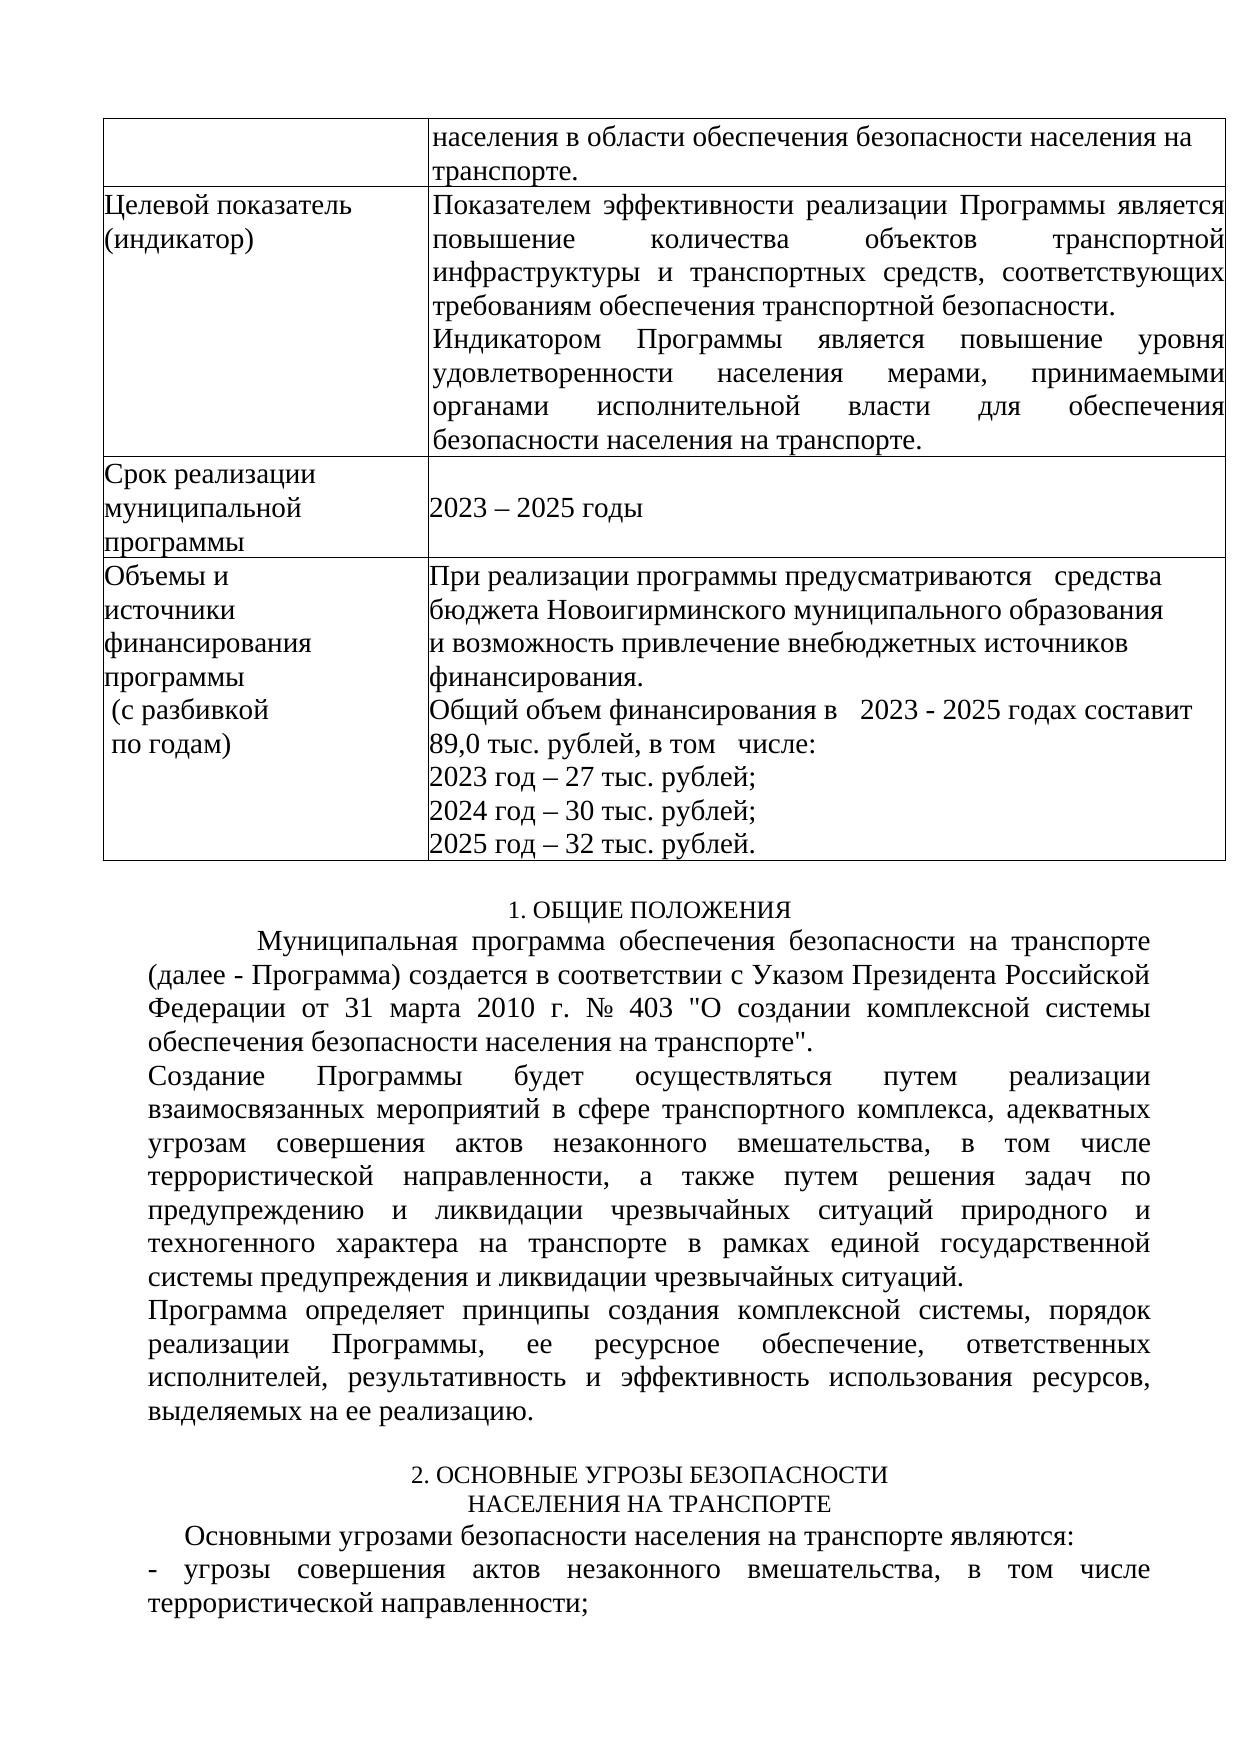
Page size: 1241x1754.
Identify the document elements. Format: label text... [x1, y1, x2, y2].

table_cell Объемы и источники финансирования программы (с разбивкой по годам) [104, 558, 428, 860]
text НАСЕЛЕНИЯ НА ТРАНСПОРТЕ [148, 1489, 1152, 1518]
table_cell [429, 119, 1225, 186]
text Муниципальная программа обеспечения безопасности на транспорте (далее - Программа) создается в соответствии с Указом Президента Российской Федерации от 31 марта 2010 г. № 403 "О создании комплексной системы обеспечения безопасности населения на транспорте". [148, 923, 1152, 1058]
text Основными угрозами безопасности населения на транспорте являются: [148, 1518, 1152, 1551]
table_cell 2023 – 2025 годы [429, 457, 1225, 557]
text Программа определяет принципы создания комплексной системы, порядок реализации Программы, ее ресурсное обеспечение, ответственных исполнителей, результативность и эффективность использования ресурсов, выделяемых на ее реализацию. [148, 1292, 1152, 1427]
text 2. ОСНОВНЫЕ УГРОЗЫ БЕЗОПАСНОСТИ [148, 1460, 1152, 1489]
text 1. ОБЩИЕ ПОЛОЖЕНИЯ [148, 895, 1152, 923]
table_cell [104, 119, 428, 186]
table_cell Срок реализации муниципальной программы [104, 457, 428, 557]
table_cell Показателем эффективности реализации Программы является повышение количества объектов транспортной инфраструктуры и транспортных средств, соответствующих требованиям обеспечения транспортной безопасности. Индикатором Программы является повышение уровня удовлетворенности населения мерами, принимаемыми органами исполнительной власти для обеспечения безопасности населения на транспорте. [429, 187, 1225, 456]
table_cell При реализации программы предусматриваются средства бюджета Новоигирминского муниципального образования и возможность привлечение внебюджетных источников финансирования. Общий объем финансирования в 2023 - 2025 годах составит 89,0 тыс. рублей, в том числе: 2023 год – 27 тыс. рублей; 2024 год – 30 тыс. рублей; 2025 год – 32 тыс. рублей. [429, 558, 1225, 860]
text Создание Программы будет осуществляться путем реализации взаимосвязанных мероприятий в сфере транспортного комплекса, адекватных угрозам совершения актов незаконного вмешательства, в том числе террористической направленности, а также путем решения задач по предупреждению и ликвидации чрезвычайных ситуаций природного и техногенного характера на транспорте в рамках единой государственной системы предупреждения и ликвидации чрезвычайных ситуаций. [148, 1058, 1152, 1292]
text - угрозы совершения актов незаконного вмешательства, в том числе террористической направленности; [148, 1551, 1152, 1618]
table_cell Целевой показатель (индикатор) [104, 187, 428, 456]
